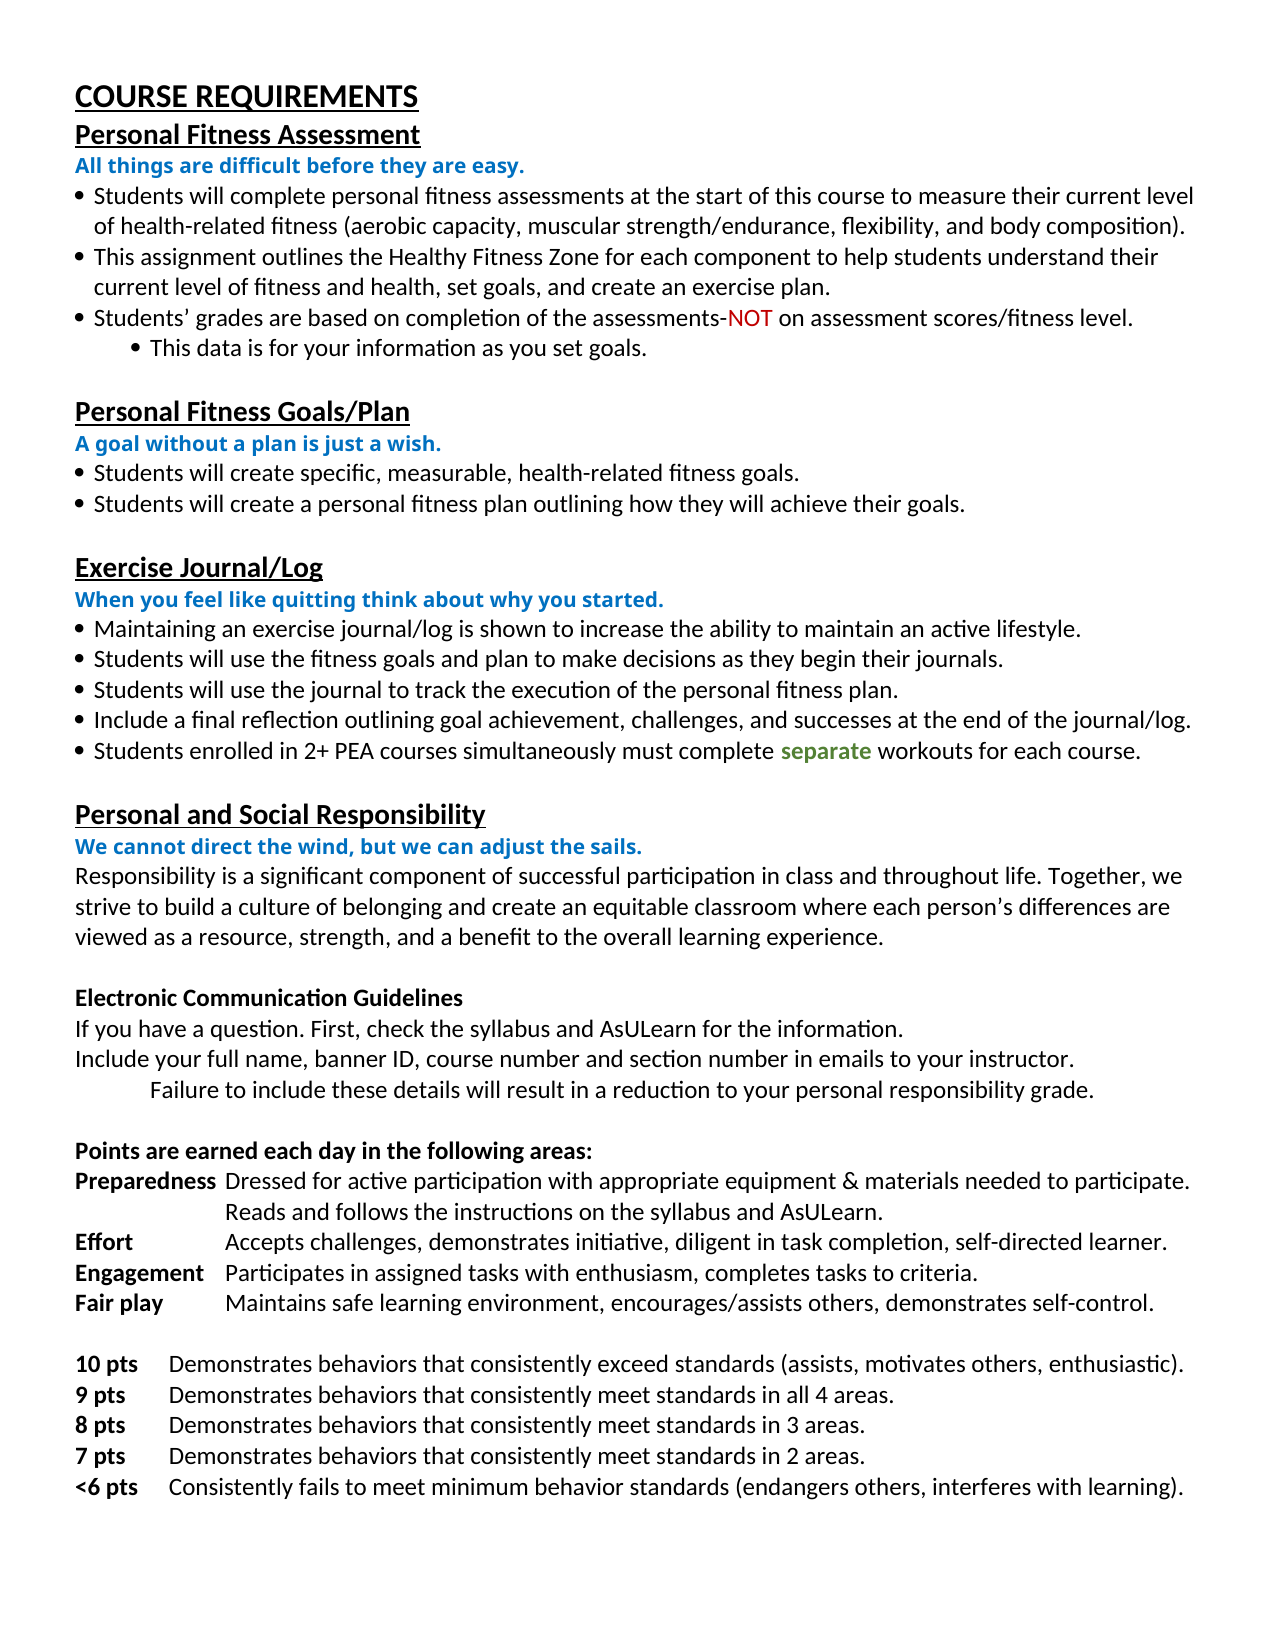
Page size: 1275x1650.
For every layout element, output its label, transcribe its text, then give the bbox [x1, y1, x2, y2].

text Reads and follows the instructions on the syllabus and AsULearn. [75, 1196, 1200, 1227]
text Include your full name, banner ID, course number and section number in emails to your instructor. [75, 1043, 1200, 1074]
list Students will create a personal fitness plan outlining how they will achieve their goals. [75, 488, 1200, 518]
text 9 pts Demonstrates behaviors that consistently meet standards in all 4 areas. [75, 1379, 1200, 1410]
text Exercise Journal/Log [75, 549, 1200, 585]
list Maintaining an exercise journal/log is shown to increase the ability to maintain an active lifestyle. [75, 613, 1200, 644]
text If you have a question. First, check the syllabus and AsULearn for the information. [75, 1013, 1200, 1043]
list Students enrolled in 2+ PEA courses simultaneously must complete separate workouts for each course. [75, 735, 1200, 766]
text Responsibility is a significant component of successful participation in class and throughout life. Together, we strive to build a culture of belonging and create an equitable classroom where each person’s differences are viewed as a resource, strength, and a benefit to the overall learning experience. [75, 860, 1200, 952]
text Failure to include these details will result in a reduction to your personal responsibility grade. [75, 1074, 1200, 1104]
text Electronic Communication Guidelines [75, 982, 1200, 1013]
text 8 pts Demonstrates behaviors that consistently meet standards in 3 areas. [75, 1410, 1200, 1440]
list Include a final reflection outlining goal achievement, challenges, and successes at the end of the journal/log. [75, 705, 1200, 735]
text A goal without a plan is just a wish. [75, 429, 1200, 457]
text Effort Accepts challenges, demonstrates initiative, diligent in task completion, self-directed learner. [75, 1227, 1200, 1257]
text Personal Fitness Goals/Plan [75, 393, 1200, 429]
text <6 pts Consistently fails to meet minimum behavior standards (endangers others, interferes with learning). [75, 1471, 1200, 1501]
list Students will use the fitness goals and plan to make decisions as they begin their journals. [75, 644, 1200, 674]
list Students will complete personal fitness assessments at the start of this course to measure their current level of health-related fitness (aerobic capacity, muscular strength/endurance, flexibility, and body composition). [75, 180, 1200, 241]
text Personal and Social Responsibility [75, 796, 1200, 832]
text Preparedness Dressed for active participation with appropriate equipment & materials needed to participate. [75, 1166, 1200, 1196]
list Students’ grades are based on completion of the assessments-NOT on assessment scores/fitness level. [75, 302, 1200, 332]
text Points are earned each day in the following areas: [75, 1135, 1200, 1166]
text All things are difficult before they are easy. [75, 151, 1200, 180]
text 10 pts Demonstrates behaviors that consistently exceed standards (assists, motivates others, enthusiastic). [75, 1349, 1200, 1379]
list Students will use the journal to track the execution of the personal fitness plan. [75, 674, 1200, 705]
text 7 pts Demonstrates behaviors that consistently meet standards in 2 areas. [75, 1440, 1200, 1471]
list This data is for your information as you set goals. [131, 332, 1200, 363]
list Students will create specific, measurable, health-related fitness goals. [75, 457, 1200, 488]
text Personal Fitness Assessment [75, 116, 1200, 151]
list This assignment outlines the Healthy Fitness Zone for each component to help students understand their current level of fitness and health, set goals, and create an exercise plan. [75, 241, 1200, 302]
text When you feel like quitting think about why you started. [75, 585, 1200, 613]
text COURSE REQUIREMENTS [75, 75, 1200, 116]
text Fair play Maintains safe learning environment, encourages/assists others, demonstrates self-control. [75, 1288, 1200, 1318]
text We cannot direct the wind, but we can adjust the sails. [75, 832, 1200, 860]
text Engagement Participates in assigned tasks with enthusiasm, completes tasks to criteria. [75, 1257, 1200, 1288]
